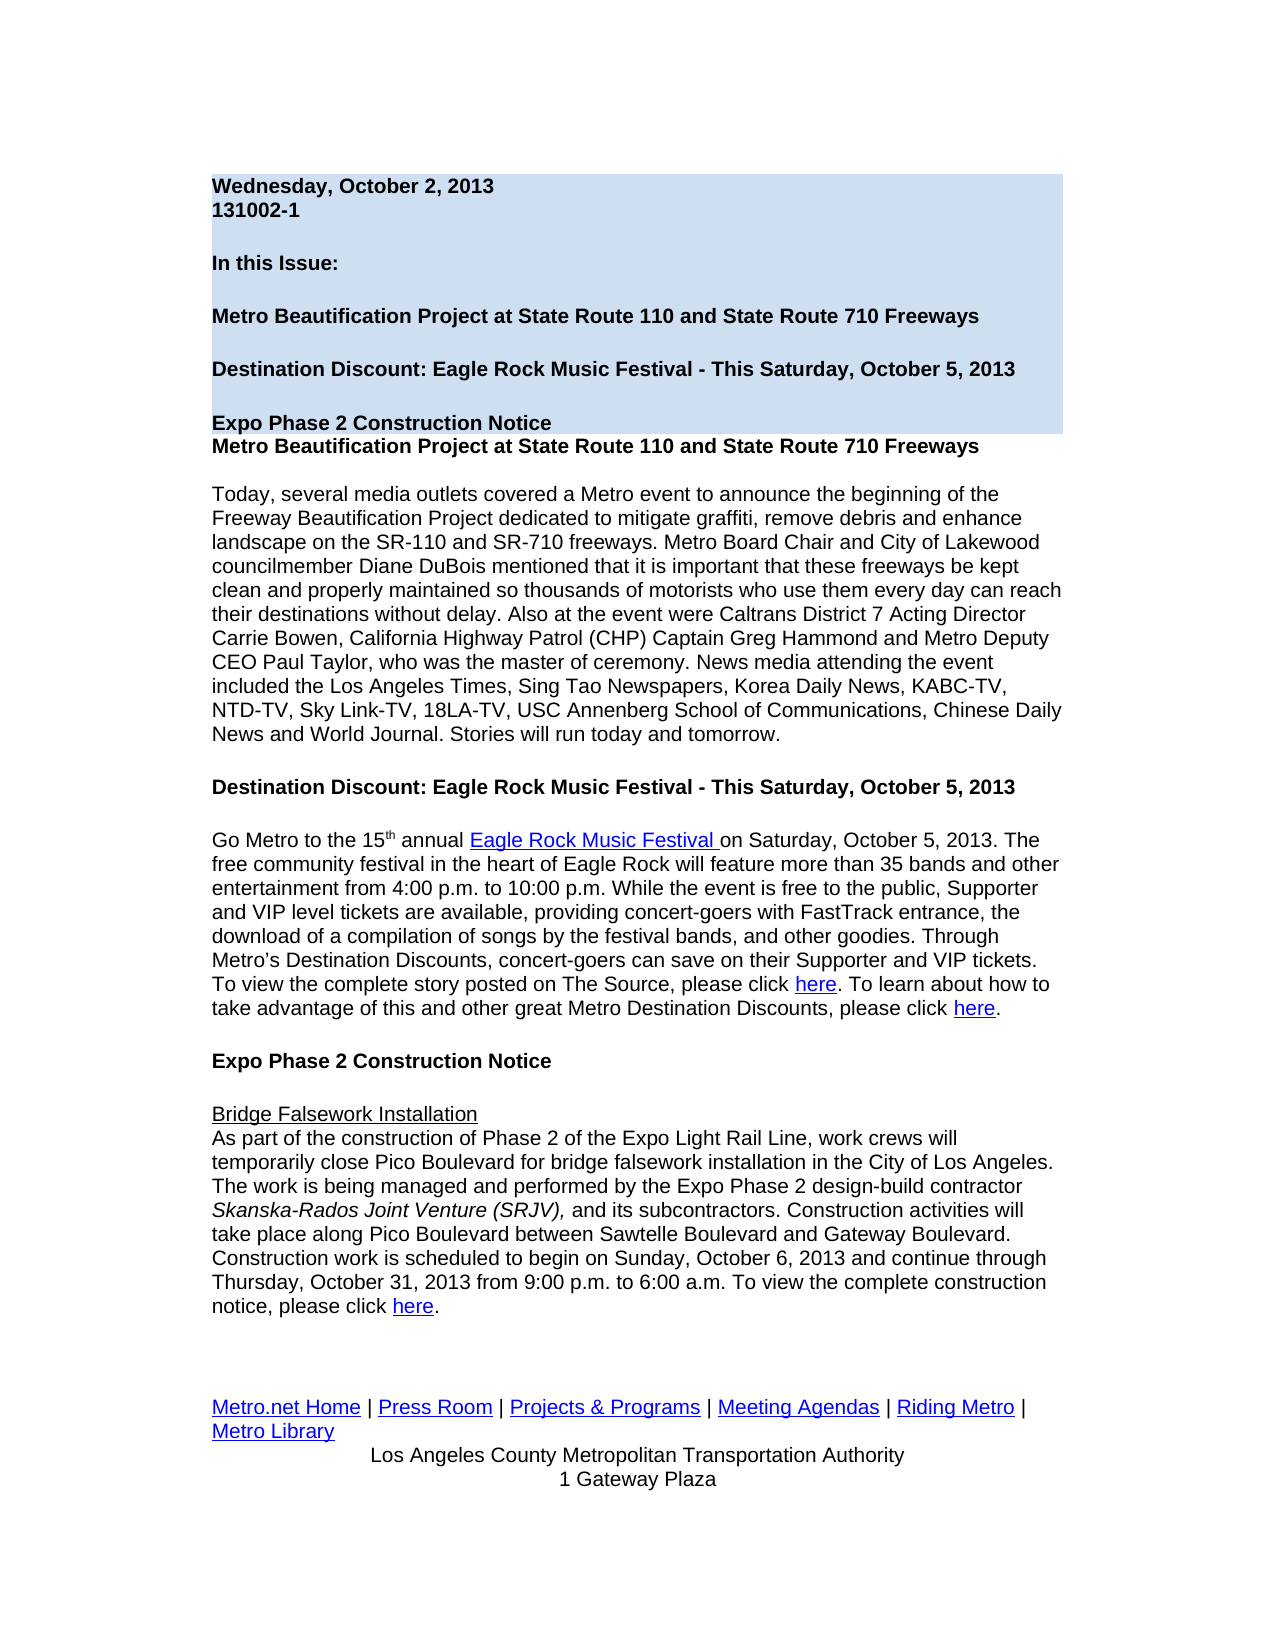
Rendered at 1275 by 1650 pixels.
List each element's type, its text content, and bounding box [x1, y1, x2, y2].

table_header Wednesday, October 2, 2013 131002-1 In this Issue: Metro Beautification Project at State Route 110 and State Route 710 Freeways Destination Discount: Eagle Rock Music Festival - This Saturday, October 5, 2013 Expo Phase 2 Construction Notice [212, 174, 1063, 434]
table_cell Metro Beautification Project at State Route 110 and State Route 710 Freeways Today, several media outlets covered a Metro event to announce the beginning of the Freeway Beautification Project dedicated to mitigate graffiti, remove debris and enhance landscape on the SR-110 and SR-710 freeways. Metro Board Chair and City of Lakewood councilmember Diane DuBois mentioned that it is important that these freeways be kept clean and properly maintained so thousands of motorists who use them every day can reach their destinations without delay. Also at the event were Caltrans District 7 Acting Director Carrie Bowen, California Highway Patrol (CHP) Captain Greg Hammond and Metro Deputy CEO Paul Taylor, who was the master of ceremony. News media attending the event included the Los Angeles Times, Sing Tao Newspapers, Korea Daily News, KABC-TV, NTD-TV, Sky Link-TV, 18LA-TV, USC Annenberg School of Communications, Chinese Daily News and World Journal. Stories will run today and tomorrow. Destination Discount: Eagle Rock Music Festival - This Saturday, October 5, 2013 Go Metro to the 15th annual Eagle Rock Music Festival on Saturday, October 5, 2013. The free community festival in the heart of Eagle Rock will feature more than 35 bands and other entertainment from 4:00 p.m. to 10:00 p.m. While the event is free to the public, Supporter and VIP level tickets are available, providing concert-goers with FastTrack entrance, the download of a compilation of songs by the festival bands, and other goodies. Through Metro’s Destination Discounts, concert-goers can save on their Supporter and VIP tickets. To view the complete story posted on The Source, please click here. To learn about how to take advantage of this and other great Metro Destination Discounts, please click here. Expo Phase 2 Construction Notice Bridge Falsework Installation As part of the construction of Phase 2 of the Expo Light Rail Line, work crews will temporarily close Pico Boulevard for bridge falsework installation in the City of Los Angeles. The work is being managed and performed by the Expo Phase 2 design-build contractor Skanska-Rados Joint Venture (SRJV), and its subcontractors. Construction activities will take place along Pico Boulevard between Sawtelle Boulevard and Gateway Boulevard. Construction work is scheduled to begin on Sunday, October 6, 2013 and continue through Thursday, October 31, 2013 from 9:00 p.m. to 6:00 a.m. To view the complete construction notice, please click here. [212, 1020, 1063, 1395]
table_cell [212, 1395, 1063, 1491]
table_cell Metro Beautification Project at State Route 110 and State Route 710 Freeways Today, several media outlets covered a Metro event to announce the beginning of the Freeway Beautification Project dedicated to mitigate graffiti, remove debris and enhance landscape on the SR-110 and SR-710 freeways. Metro Board Chair and City of Lakewood councilmember Diane DuBois mentioned that it is important that these freeways be kept clean and properly maintained so thousands of motorists who use them every day can reach their destinations without delay. Also at the event were Caltrans District 7 Acting Director Carrie Bowen, California Highway Patrol (CHP) Captain Greg Hammond and Metro Deputy CEO Paul Taylor, who was the master of ceremony. News media attending the event included the Los Angeles Times, Sing Tao Newspapers, Korea Daily News, KABC-TV, NTD-TV, Sky Link-TV, 18LA-TV, USC Annenberg School of Communications, Chinese Daily News and World Journal. Stories will run today and tomorrow. Destination Discount: Eagle Rock Music Festival - This Saturday, October 5, 2013 Go Metro to the 15th annual Eagle Rock Music Festival on Saturday, October 5, 2013. The free community festival in the heart of Eagle Rock will feature more than 35 bands and other entertainment from 4:00 p.m. to 10:00 p.m. While the event is free to the public, Supporter and VIP level tickets are available, providing concert-goers with FastTrack entrance, the download of a compilation of songs by the festival bands, and other goodies. Through Metro’s Destination Discounts, concert-goers can save on their Supporter and VIP tickets. To view the complete story posted on The Source, please click here. To learn about how to take advantage of this and other great Metro Destination Discounts, please click here. Expo Phase 2 Construction Notice Bridge Falsework Installation As part of the construction of Phase 2 of the Expo Light Rail Line, work crews will temporarily close Pico Boulevard for bridge falsework installation in the City of Los Angeles. The work is being managed and performed by the Expo Phase 2 design-build contractor Skanska-Rados Joint Venture (SRJV), and its subcontractors. Construction activities will take place along Pico Boulevard between Sawtelle Boulevard and Gateway Boulevard. Construction work is scheduled to begin on Sunday, October 6, 2013 and continue through Thursday, October 31, 2013 from 9:00 p.m. to 6:00 a.m. To view the complete construction notice, please click here. [212, 434, 1063, 775]
